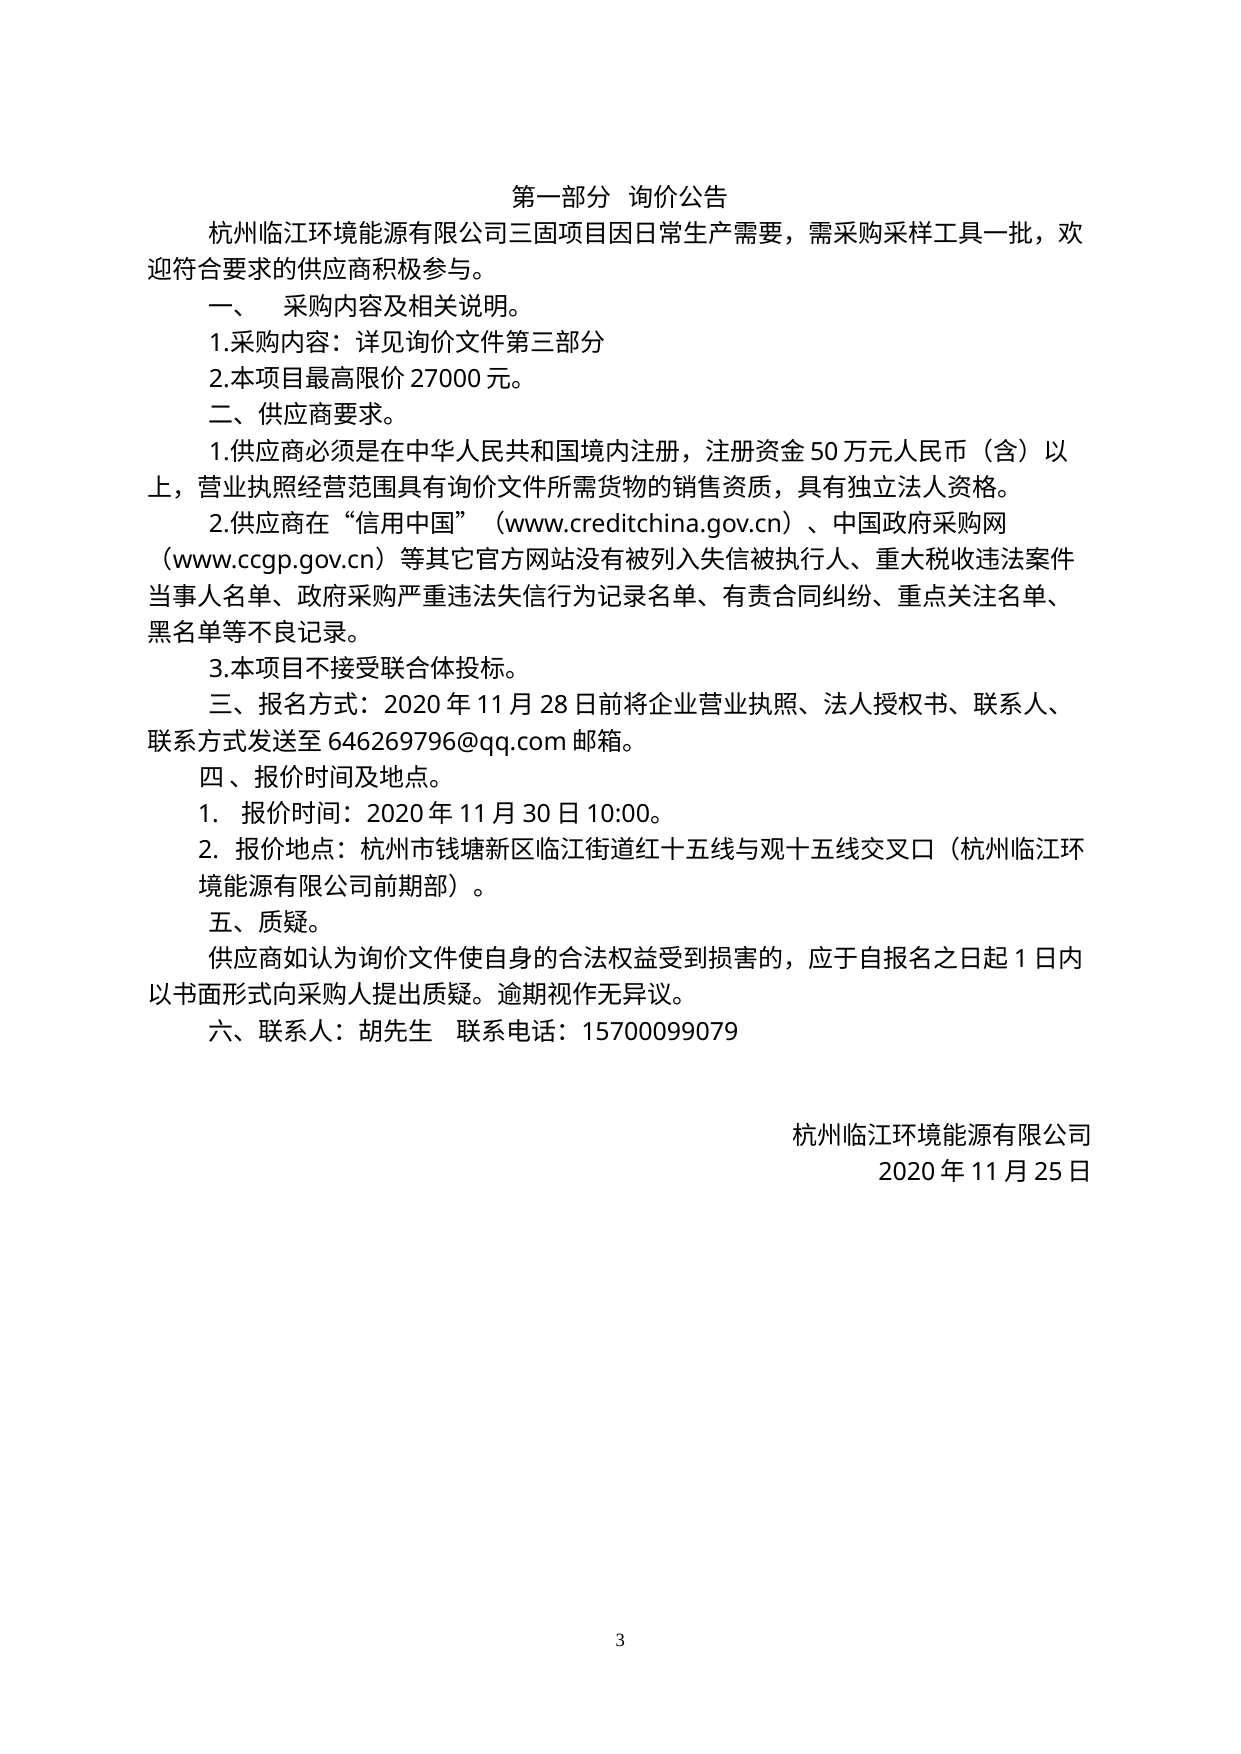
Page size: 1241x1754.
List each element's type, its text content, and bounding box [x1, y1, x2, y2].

text 3.本项目不接受联合体投标。 [148, 648, 1092, 685]
text 六、联系人：胡先生 联系电话：15700099079 [148, 1011, 1092, 1047]
text 2.供应商在“信用中国”（www.creditchina.gov.cn）、中国政府采购网（www.ccgp.gov.cn）等其它官方网站没有被列入失信被执行人、重大税收违法案件当事人名单、政府采购严重违法失信行为记录名单、有责合同纠纷、重点关注名单、黑名单等不良记录。 [148, 503, 1092, 648]
text 四 、报价时间及地点。 [148, 757, 1092, 793]
list 采购内容及相关说明。 [209, 286, 1092, 322]
text 1.供应商必须是在中华人民共和国境内注册，注册资金50万元人民币（含）以上，营业执照经营范围具有询价文件所需货物的销售资质，具有独立法人资格。 [148, 431, 1092, 503]
text 供应商如认为询价文件使自身的合法权益受到损害的，应于自报名之日起1日内以书面形式向采购人提出质疑。逾期视作无异议。 [148, 938, 1092, 1011]
text 杭州临江环境能源有限公司三固项目因日常生产需要，需采购采样工具一批，欢迎符合要求的供应商积极参与。 [148, 213, 1092, 286]
list 报价地点：杭州市钱塘新区临江街道红十五线与观十五线交叉口（杭州临江环境能源有限公司前期部）。 [198, 830, 1092, 902]
text 三、报名方式：2020年11月28日前将企业营业执照、法人授权书、联系人、联系方式发送至646269796@qq.com邮箱。 [148, 685, 1092, 757]
text 1.采购内容：详见询价文件第三部分 [209, 322, 1092, 358]
text 2.本项目最高限价27000元。 [148, 358, 1092, 395]
text 第一部分 询价公告 [148, 177, 1092, 213]
text 2020年11月25日 [148, 1152, 1092, 1188]
list 报价时间：2020年11月30日10:00。 [198, 793, 1092, 830]
text 二、供应商要求。 [148, 395, 1092, 431]
text 五、质疑。 [148, 902, 1092, 938]
text 杭州临江环境能源有限公司 [148, 1115, 1092, 1152]
